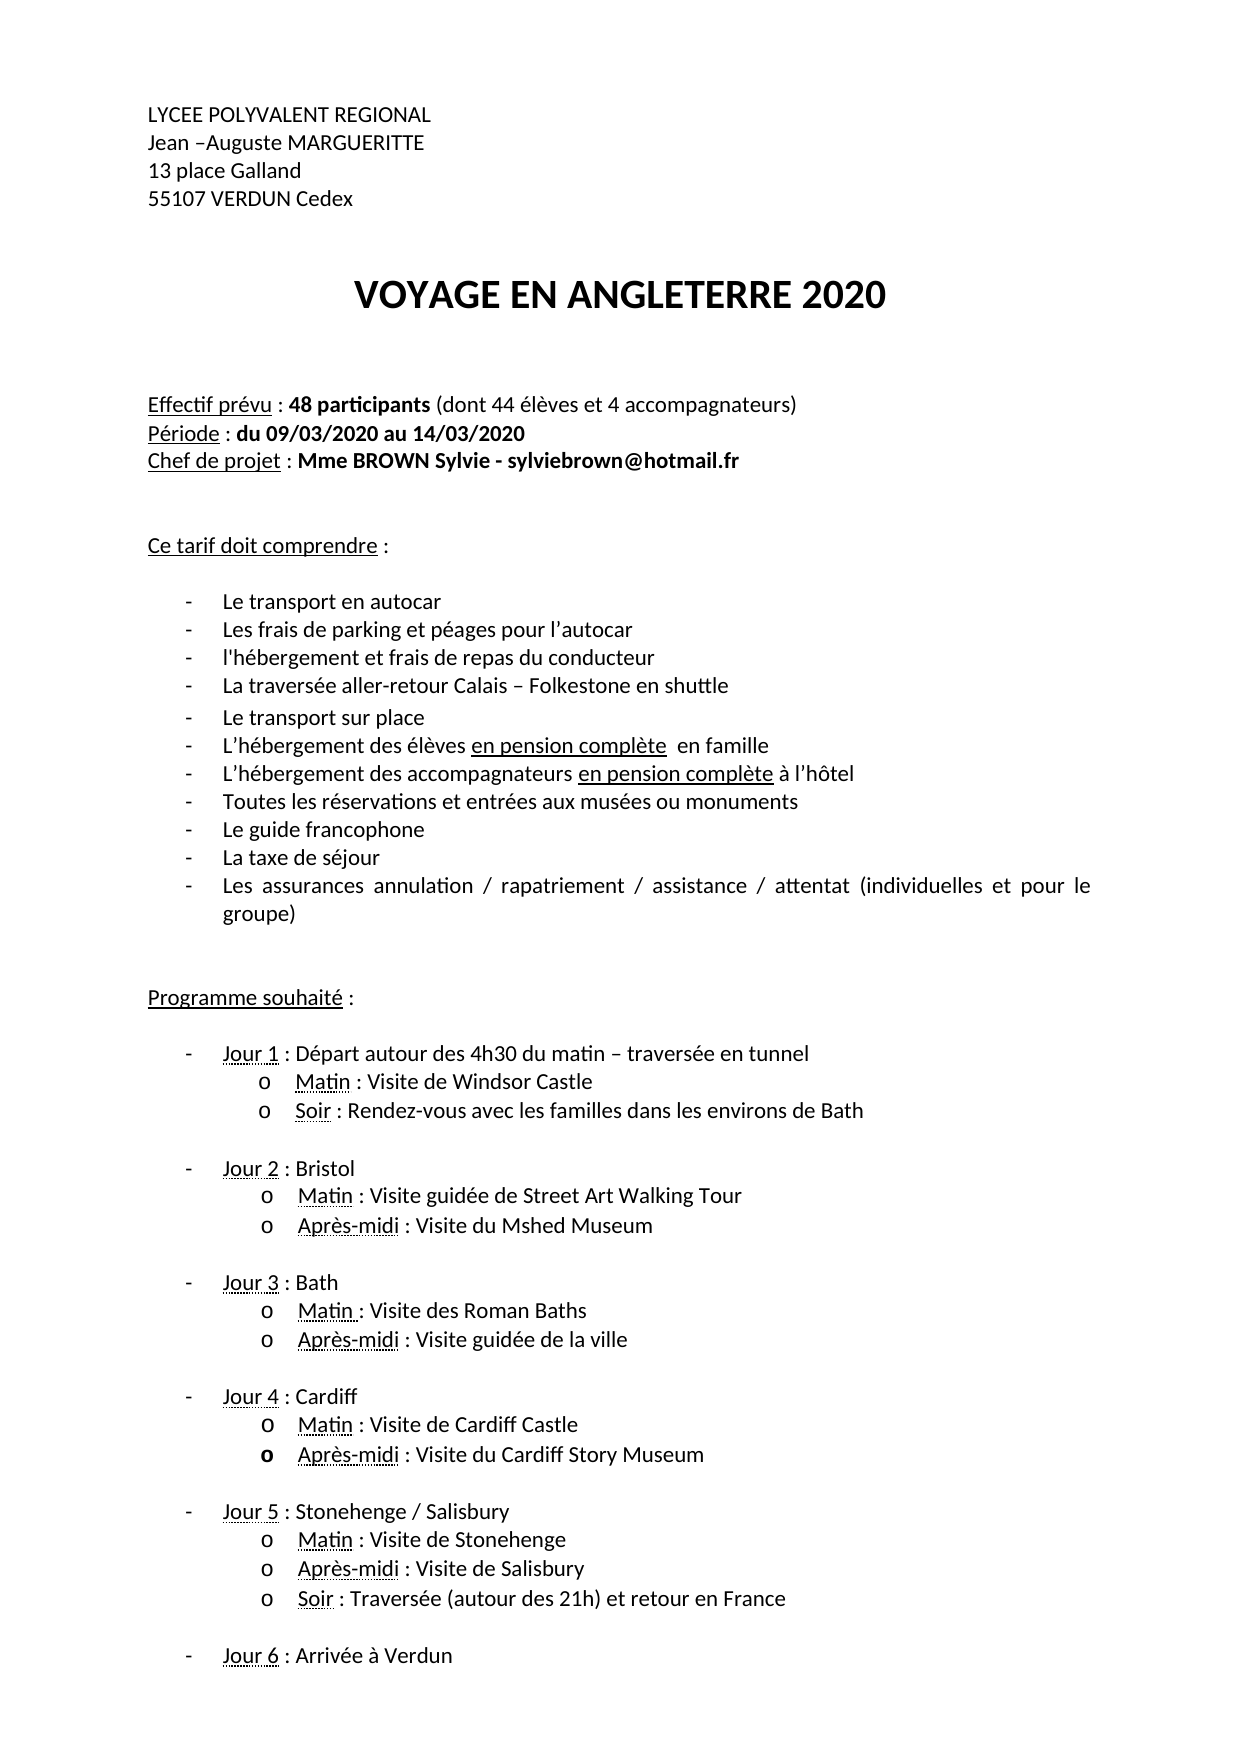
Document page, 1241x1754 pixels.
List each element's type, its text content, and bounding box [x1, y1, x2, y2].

list Matin : Visite des Roman Baths [260, 1296, 1093, 1325]
list l'hébergement et frais de repas du conducteur [185, 643, 1093, 671]
list Après-midi : Visite du Mshed Museum [260, 1211, 1093, 1240]
list Matin : Visite de Stonehenge [260, 1525, 1093, 1554]
list Les frais de parking et péages pour l’autocar [185, 615, 1093, 643]
list La taxe de séjour [185, 843, 1093, 871]
text VOYAGE EN ANGLETERRE 2020 [148, 268, 1093, 319]
list Jour 4 : Cardiff [185, 1382, 1093, 1410]
text LYCEE POLYVALENT REGIONAL [148, 100, 1093, 128]
text Ce tarif doit comprendre : [148, 531, 1093, 559]
list Après-midi : Visite de Salisbury [260, 1554, 1093, 1584]
text 13 place Galland [148, 156, 1093, 184]
list Jour 2 : Bristol [185, 1154, 1093, 1182]
list Jour 3 : Bath [185, 1268, 1093, 1296]
text Effectif prévu : 48 participants (dont 44 élèves et 4 accompagnateurs) [148, 391, 1093, 419]
list Jour 5 : Stonehenge / Salisbury [185, 1497, 1093, 1525]
text Programme souhaité : [148, 983, 1093, 1011]
list La traversée aller-retour Calais – Folkestone en shuttle [185, 671, 1093, 699]
list Matin : Visite guidée de Street Art Walking Tour [260, 1182, 1093, 1211]
list Soir : Traversée (autour des 21h) et retour en France [260, 1584, 1093, 1613]
list Après-midi : Visite guidée de la ville [260, 1325, 1093, 1354]
list Le guide francophone [185, 815, 1093, 843]
text Période : du 09/03/2020 au 14/03/2020 [148, 419, 1093, 447]
list Matin : Visite de Windsor Castle [258, 1067, 1093, 1096]
list Soir : Rendez-vous avec les familles dans les environs de Bath [258, 1096, 1093, 1126]
text Jean –Auguste MARGUERITTE [148, 128, 1093, 156]
list Toutes les réservations et entrées aux musées ou monuments [185, 787, 1093, 815]
list L’hébergement des accompagnateurs en pension complète à l’hôtel [185, 759, 1093, 787]
list Les assurances annulation / rapatriement / assistance / attentat (individuelles et pour le groupe) [185, 871, 1093, 927]
list Le transport sur place [185, 703, 1093, 731]
list Après-midi : Visite du Cardiff Story Museum [260, 1440, 1093, 1469]
list Jour 6 : Arrivée à Verdun [185, 1641, 1093, 1669]
text Chef de projet : Mme BROWN Sylvie - sylviebrown@hotmail.fr [148, 447, 1093, 475]
list Jour 1 : Départ autour des 4h30 du matin – traversée en tunnel [185, 1039, 1093, 1067]
list Le transport en autocar [185, 587, 1093, 615]
text 55107 VERDUN Cedex [148, 184, 1093, 212]
list Matin : Visite de Cardiff Castle [260, 1410, 1093, 1440]
list L’hébergement des élèves en pension complète en famille [185, 731, 1093, 759]
